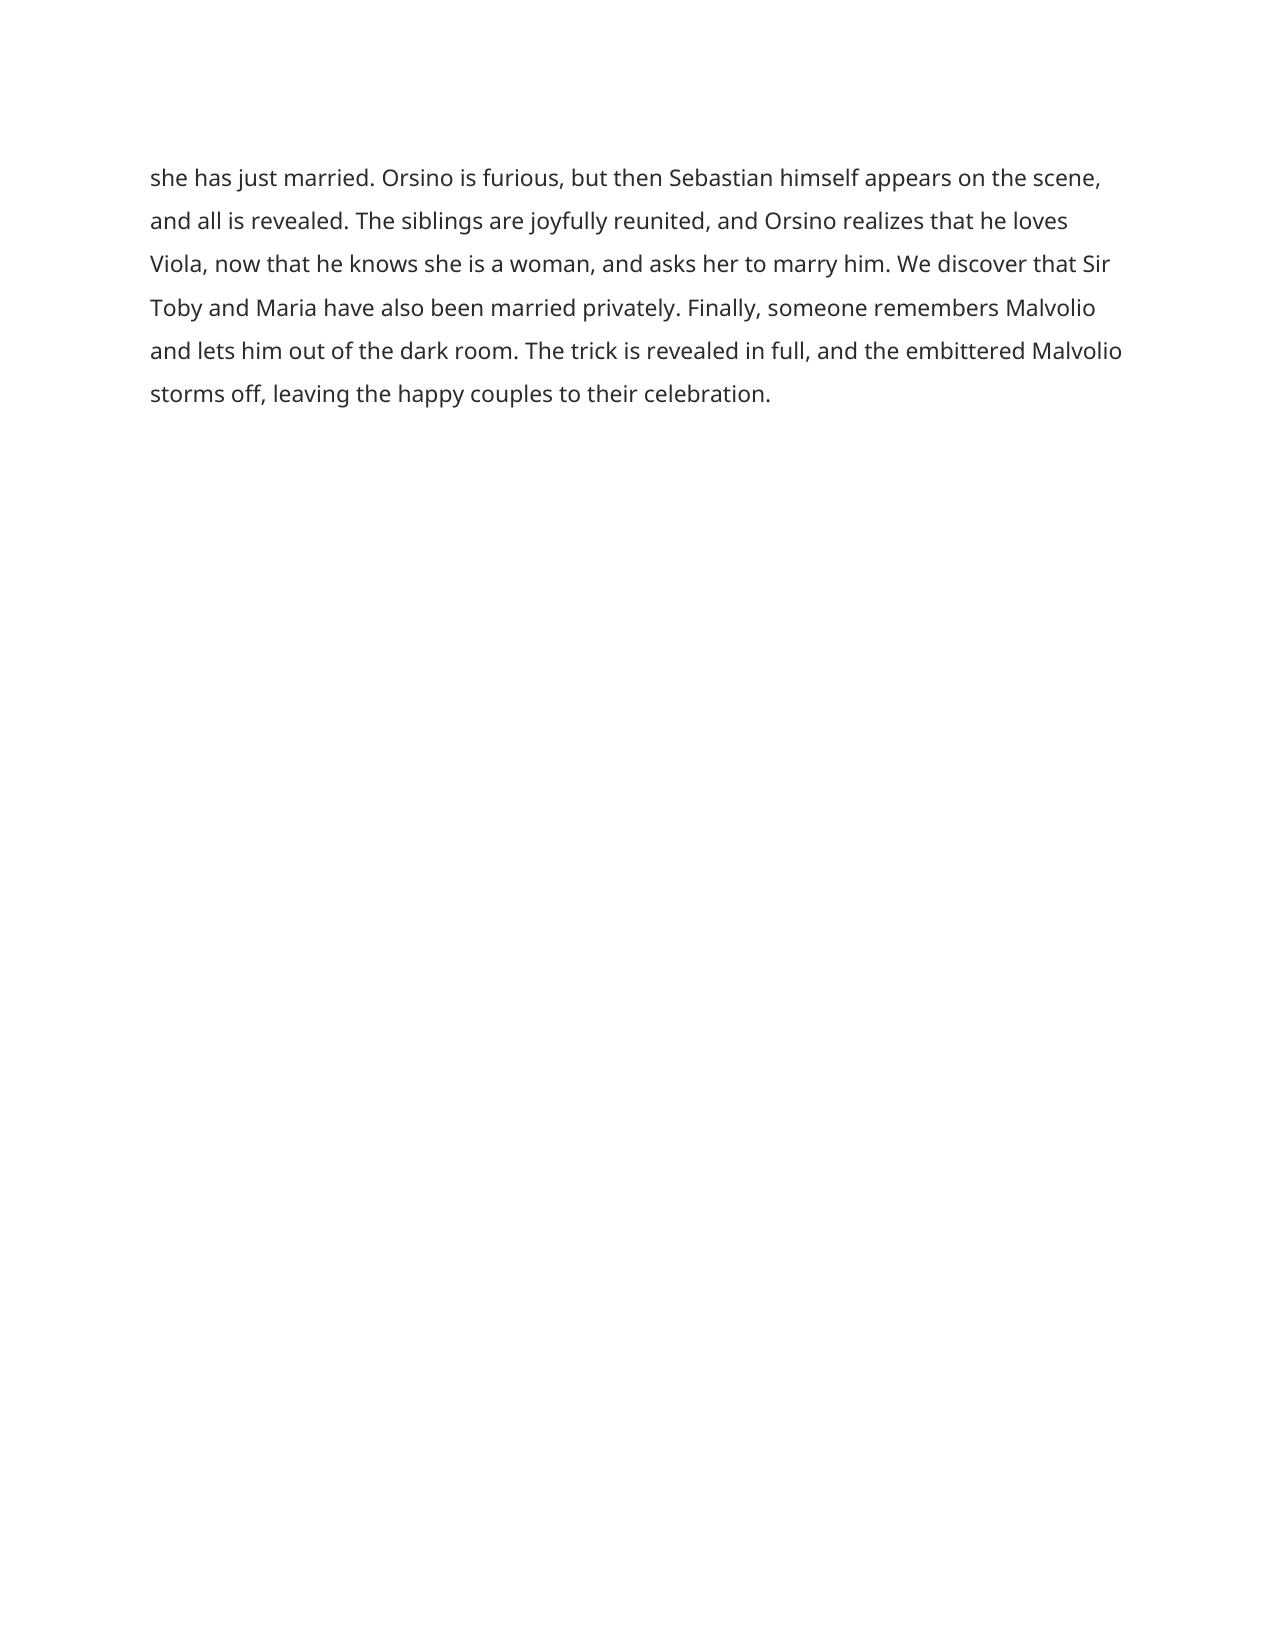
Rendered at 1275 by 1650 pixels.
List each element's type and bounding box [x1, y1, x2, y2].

text [150, 150, 1125, 409]
